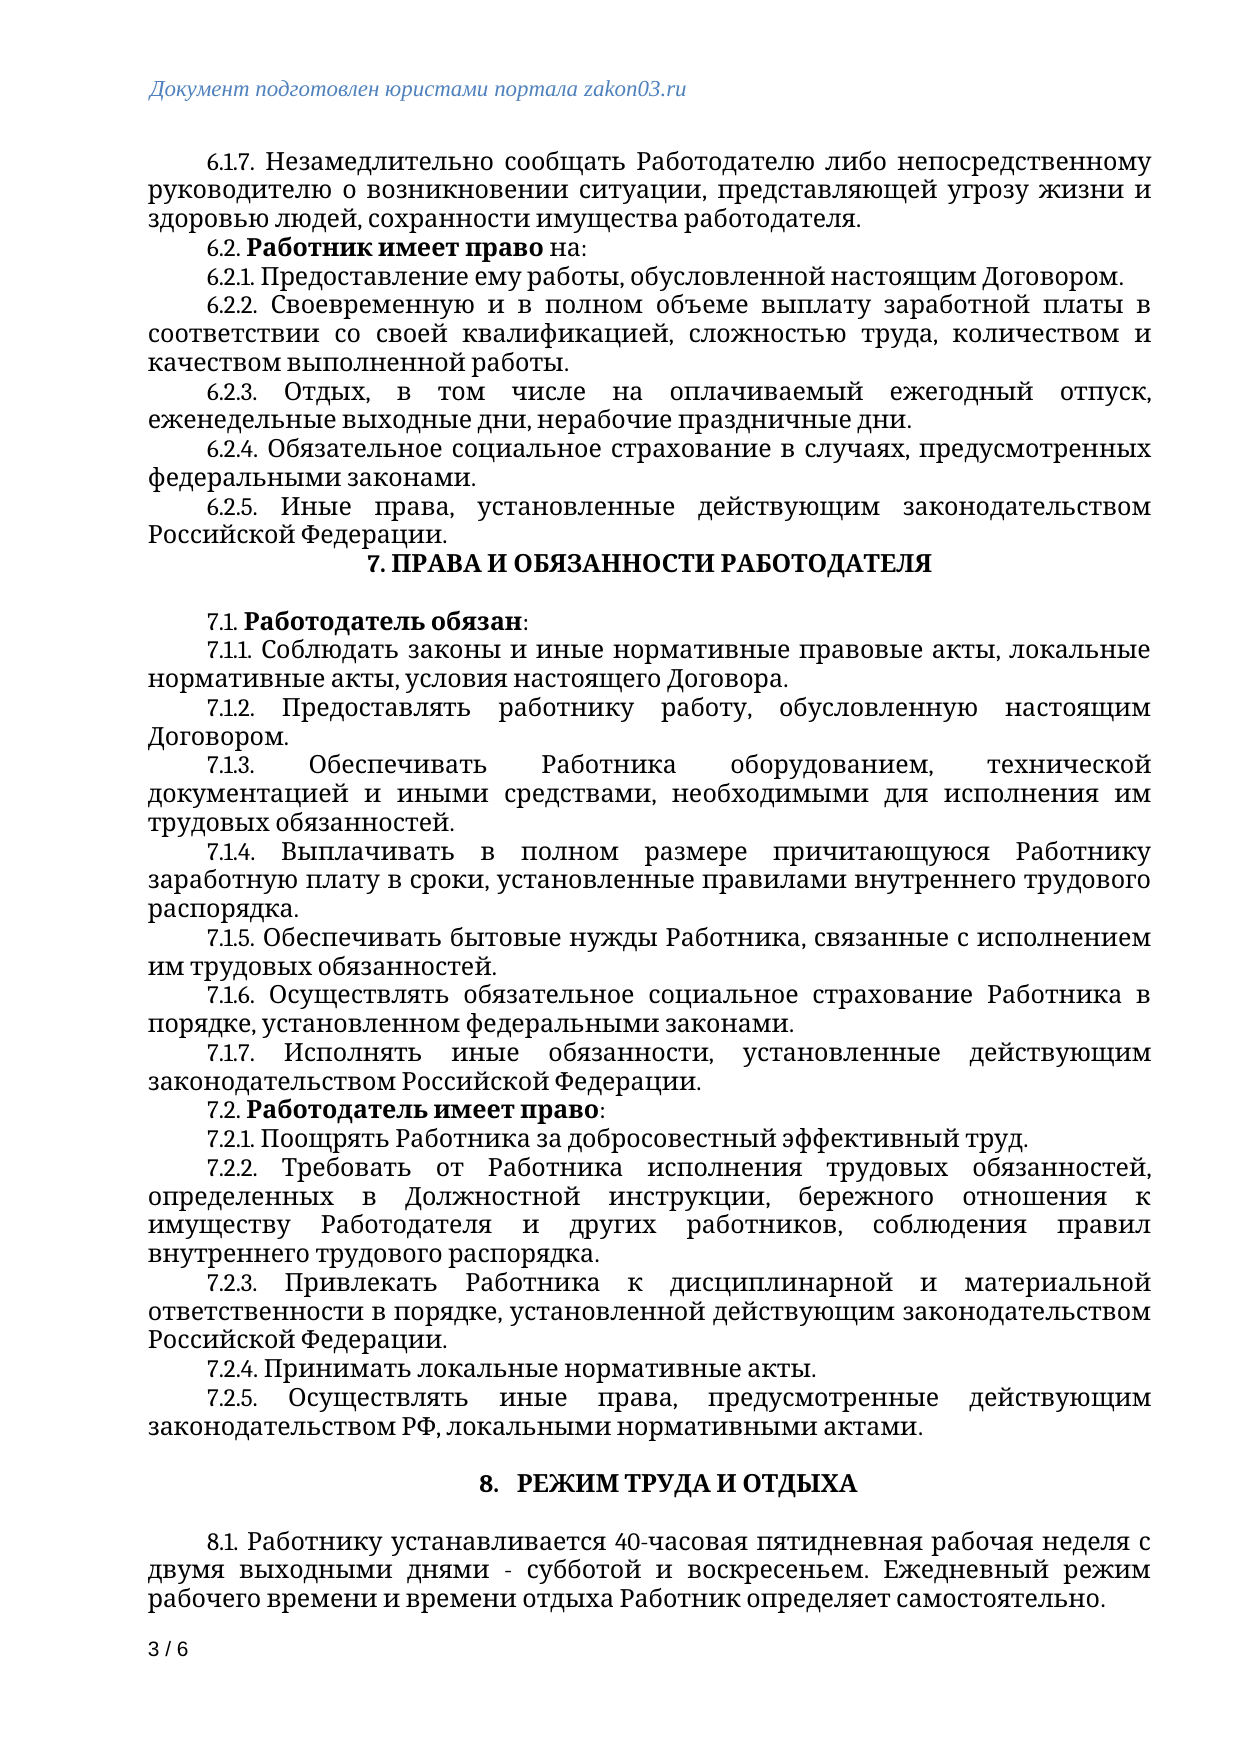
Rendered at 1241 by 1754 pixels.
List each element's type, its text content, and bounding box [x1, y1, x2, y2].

text 6.1.7. Незамедлительно сообщать Работодателю либо непосредственному руководителю о возникновении ситуации, представляющей угрозу жизни и здоровью людей, сохранности имущества работодателя. [148, 148, 1152, 234]
text 7.1.4. Выплачивать в полном размере причитающуюся Работнику заработную плату в сроки, установленные правилами внутреннего трудового распорядка. [148, 838, 1152, 924]
text 7.1.7. Исполнять иные обязанности, установленные действующим законодательством Российской Федерации. [148, 1039, 1152, 1096]
text 7.1.6. Осуществлять обязательное социальное страхование Работника в порядке, установленном федеральными законами. [148, 981, 1152, 1039]
text 7.1.1. Соблюдать законы и иные нормативные правовые акты, локальные нормативные акты, условия настоящего Договора. [148, 636, 1152, 694]
text 8.1. Работнику устанавливается 40-часовая пятидневная рабочая неделя с двумя выходными днями - субботой и воскресеньем. Ежедневный режим рабочего времени и времени отдыха Работник определяет самостоятельно. [148, 1528, 1152, 1614]
text 7.1.5. Обеспечивать бытовые нужды Работника, связанные с исполнением им трудовых обязанностей. [148, 924, 1152, 981]
text 7.2.1. Поощрять Работника за добросовестный эффективный труд. [148, 1125, 1152, 1154]
text 7. ПРАВА И ОБЯЗАННОСТИ РАБОТОДАТЕЛЯ [148, 550, 1152, 579]
text 7.1.2. Предоставлять работнику работу, обусловленную настоящим Договором. [148, 694, 1152, 751]
text 7.2.2. Требовать от Работника исполнения трудовых обязанностей, определенных в Должностной инструкции, бережного отношения к имуществу Работодателя и других работников, соблюдения правил внутреннего трудового распорядка. [148, 1154, 1152, 1269]
text 6.2. Работник имеет право на: [148, 234, 1152, 263]
text 6.2.3. Отдых, в том числе на оплачиваемый ежегодный отпуск, еженедельные выходные дни, нерабочие праздничные дни. [148, 378, 1152, 435]
text 6.2.5. Иные права, установленные действующим законодательством Российской Федерации. [148, 493, 1152, 550]
text 7.2. Работодатель имеет право: [148, 1096, 1152, 1125]
text 6.2.1. Предоставление ему работы, обусловленной настоящим Договором. [148, 263, 1152, 291]
text 7.2.5. Осуществлять иные права, предусмотренные действующим законодательством РФ, локальными нормативными актами. [148, 1384, 1152, 1441]
text 6.2.2. Своевременную и в полном объеме выплату заработной платы в соответствии со своей квалификацией, сложностью труда, количеством и качеством выполненной работы. [148, 291, 1152, 378]
text 6.2.4. Обязательное социальное страхование в случаях, предусмотренных федеральными законами. [148, 435, 1152, 493]
text 7.1.3. Обеспечивать Работника оборудованием, технической документацией и иными средствами, необходимыми для исполнения им трудовых обязанностей. [148, 751, 1152, 838]
text 7.1. Работодатель обязан: [148, 608, 1152, 636]
list РЕЖИМ ТРУДА И ОТДЫХА [185, 1470, 1152, 1499]
text 7.2.4. Принимать локальные нормативные акты. [148, 1355, 1152, 1384]
text 7.2.3. Привлекать Работника к дисциплинарной и материальной ответственности в порядке, установленной действующим законодательством Российской Федерации. [148, 1269, 1152, 1355]
